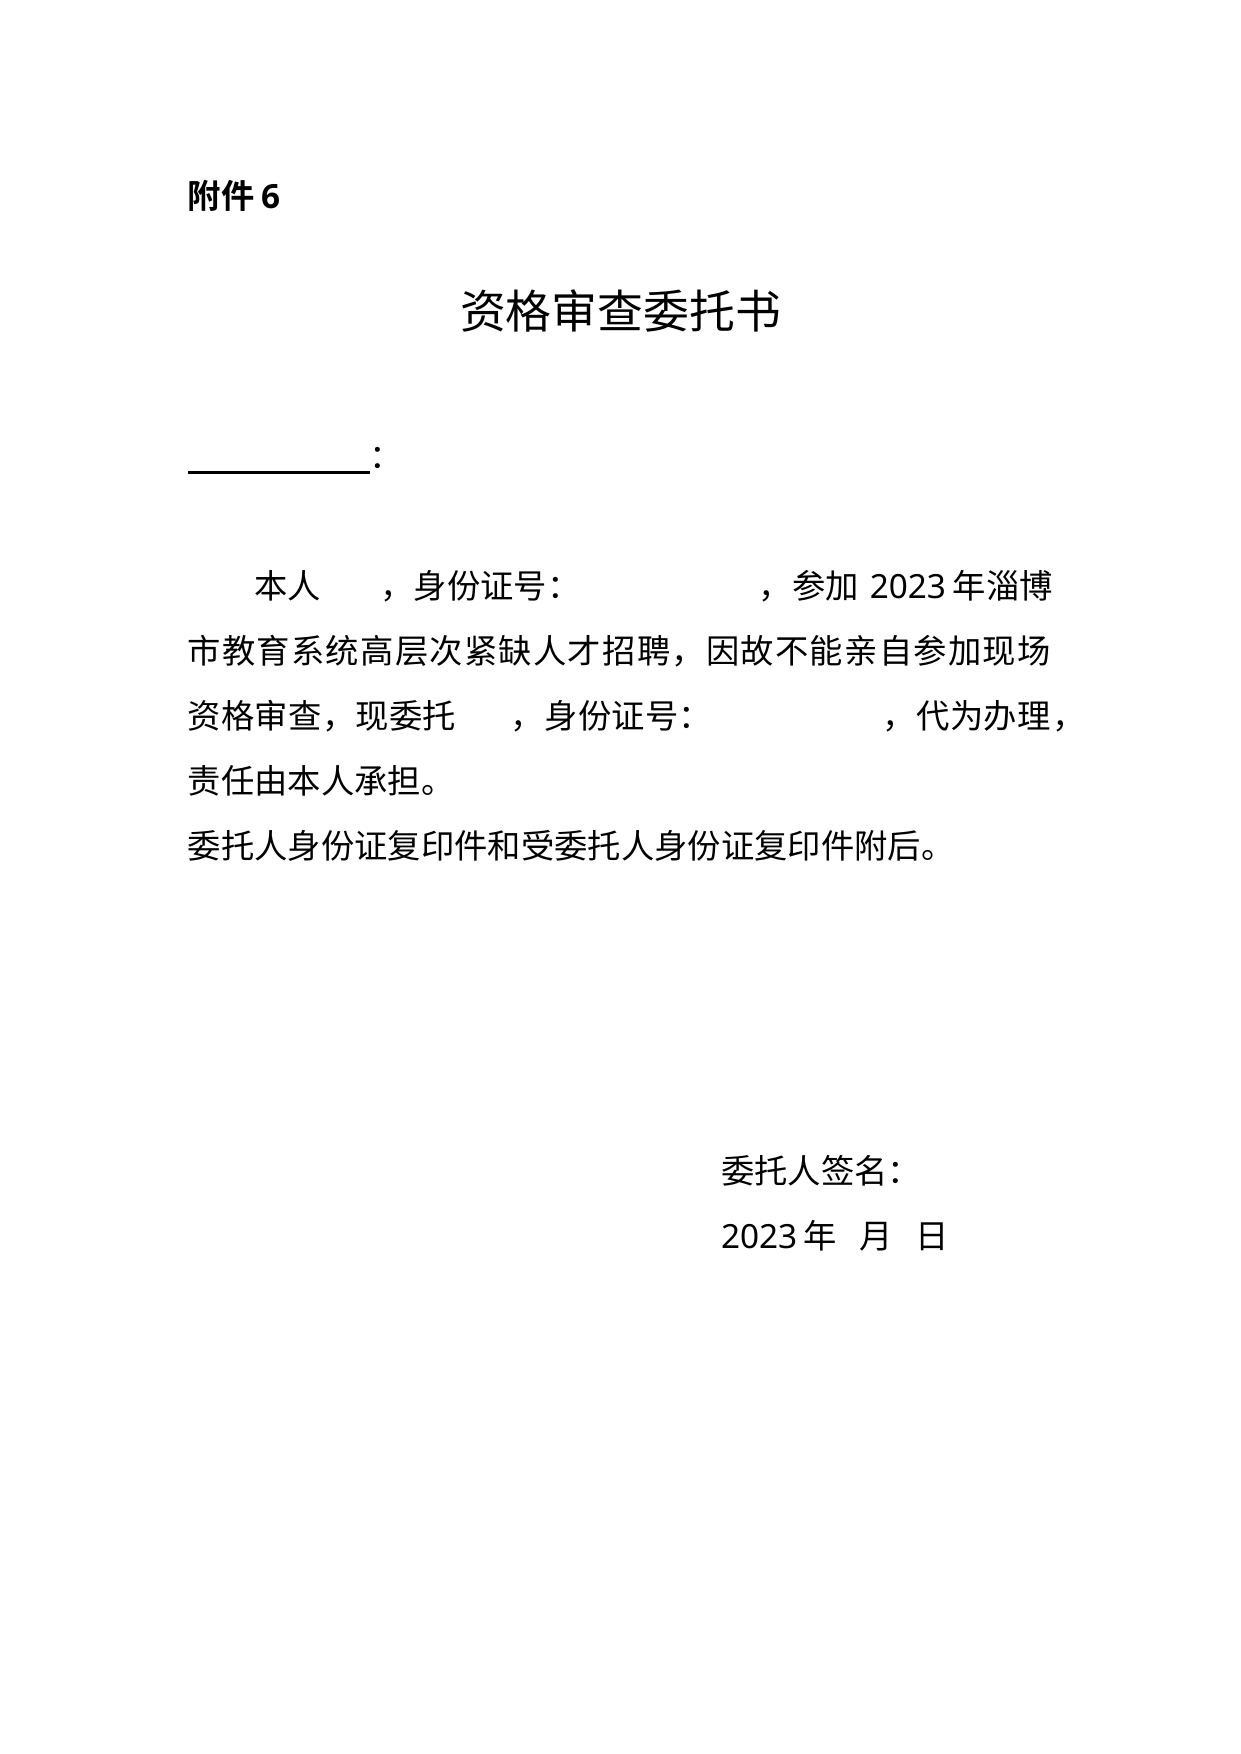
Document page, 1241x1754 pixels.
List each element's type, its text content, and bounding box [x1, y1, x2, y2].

text 2023年 月 日 [187, 1202, 1053, 1267]
text 本人 ，身份证号： ，参加2023年淄博市教育系统高层次紧缺人才招聘，因故不能亲自参加现场资格审查，现委托 ，身份证号： ，代为办理，责任由本人承担。 [187, 552, 1053, 812]
text 附件6 [187, 162, 1053, 227]
text 委托人身份证复印件和受委托人身份证复印件附后。 [187, 812, 1053, 877]
text 资格审查委托书 [187, 259, 1053, 357]
text ： [187, 422, 1053, 487]
text 委托人签名： [187, 1137, 1053, 1202]
